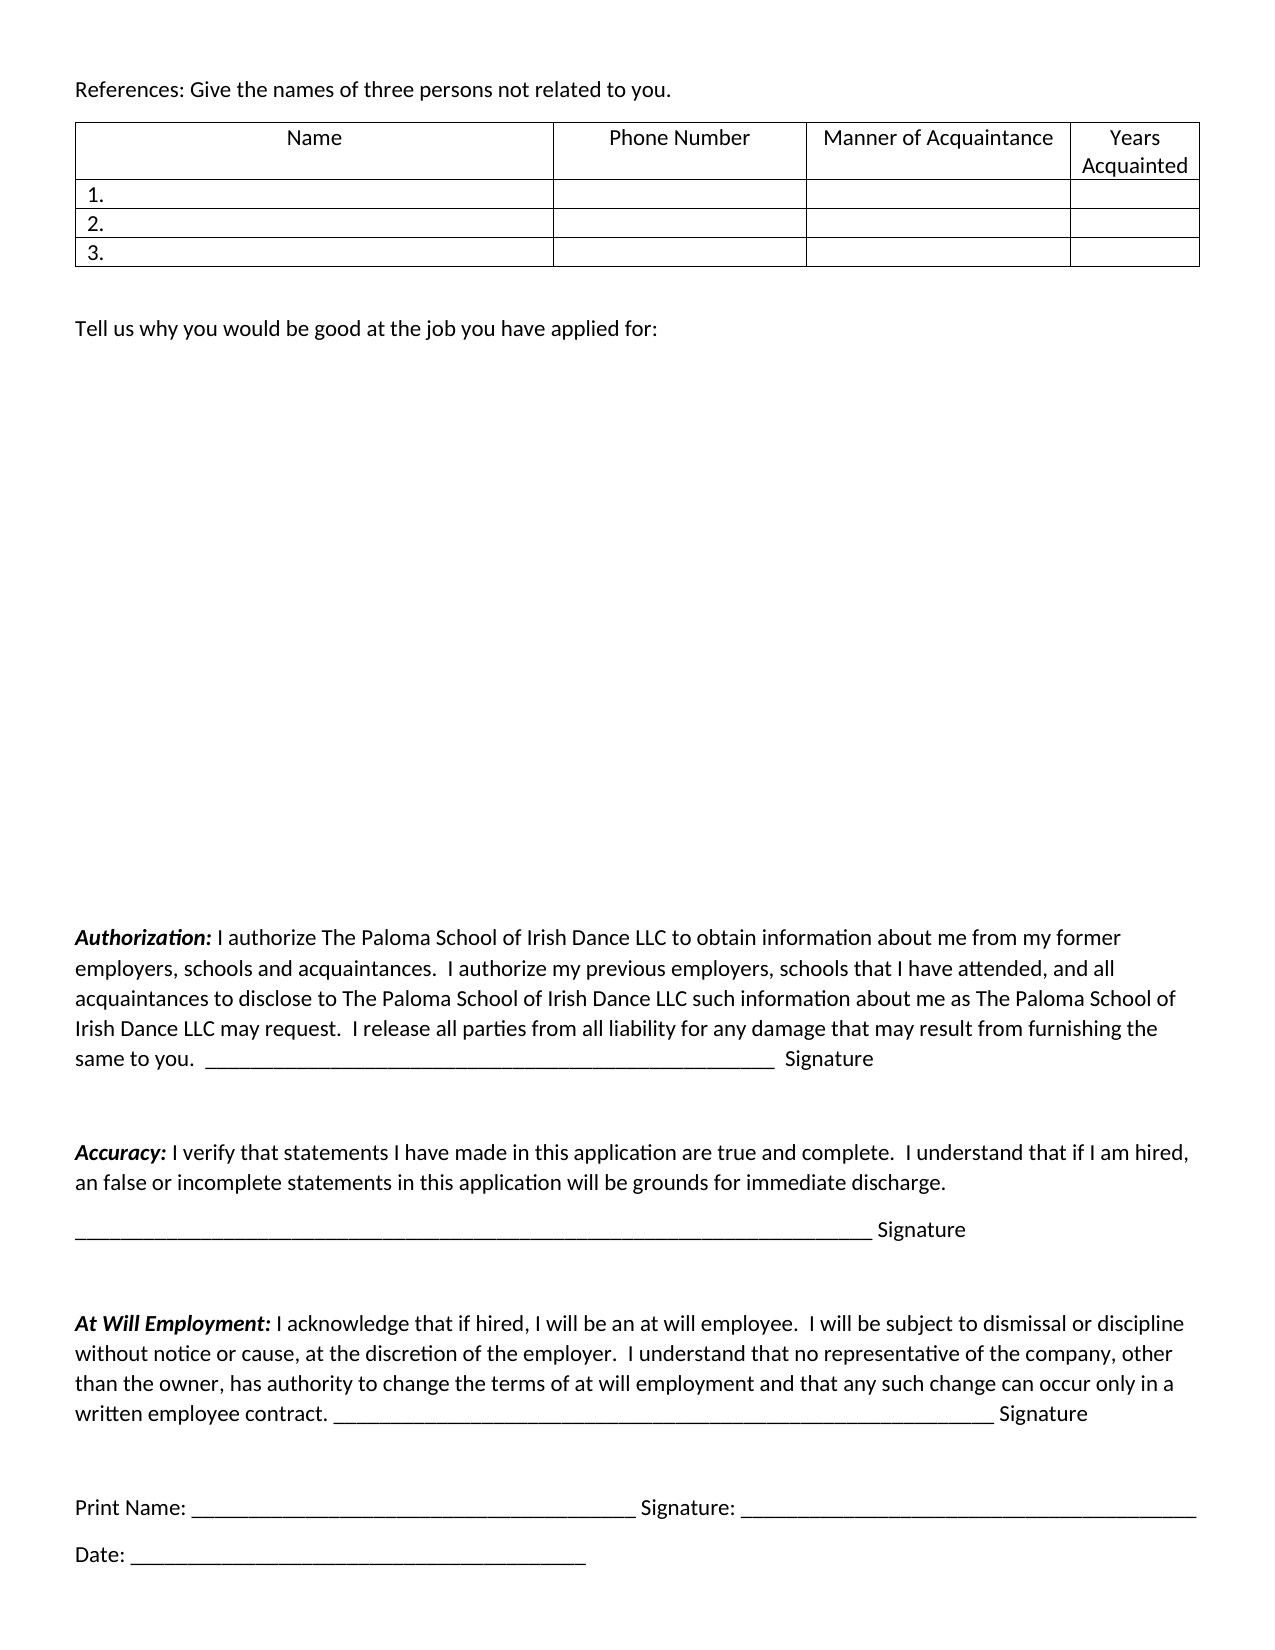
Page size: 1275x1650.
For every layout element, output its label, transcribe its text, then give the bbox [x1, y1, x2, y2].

table_cell [554, 209, 806, 237]
text Print Name: _______________________________________ Signature: ________________________________________ [75, 1493, 1200, 1521]
text ______________________________________________________________________ Signature [75, 1215, 1200, 1243]
table_cell 3. [76, 238, 553, 266]
text Authorization: I authorize The Paloma School of Irish Dance LLC to obtain information about me from my former employers, schools and acquaintances. I authorize my previous employers, schools that I have attended, and all acquaintances to disclose to The Paloma School of Irish Dance LLC such information about me as The Paloma School of Irish Dance LLC may request. I release all parties from all liability for any damage that may result from furnishing the same to you. __________________________________________________ Signature [75, 923, 1200, 1072]
text Date: ________________________________________ [75, 1540, 1200, 1568]
table_header Phone Number [554, 123, 806, 179]
text At Will Employment: I acknowledge that if hired, I will be an at will employee. I will be subject to dismissal or discipline without notice or cause, at the discretion of the employer. I understand that no representative of the company, other than the owner, has authority to change the terms of at will employment and that any such change can occur only in a written employee contract. __________________________________________________________ Signature [75, 1309, 1200, 1427]
table_cell [1071, 180, 1199, 208]
table_cell 1. [76, 180, 553, 208]
table_cell 2. [76, 209, 553, 237]
text Accuracy: I verify that statements I have made in this application are true and complete. I understand that if I am hired, an false or incomplete statements in this application will be grounds for immediate discharge. [75, 1138, 1200, 1196]
table_cell [807, 209, 1070, 237]
table_header Years Acquainted [1071, 123, 1199, 179]
table_cell [1071, 209, 1199, 237]
table_cell [1071, 238, 1199, 266]
table_header Manner of Acquaintance [807, 123, 1070, 179]
text References: Give the names of three persons not related to you. [75, 75, 1200, 103]
table_cell [554, 238, 806, 266]
table_header Name [76, 123, 553, 179]
table_cell [807, 180, 1070, 208]
table_cell [554, 180, 806, 208]
table_cell [807, 238, 1070, 266]
text Tell us why you would be good at the job you have applied for: [75, 314, 1200, 342]
